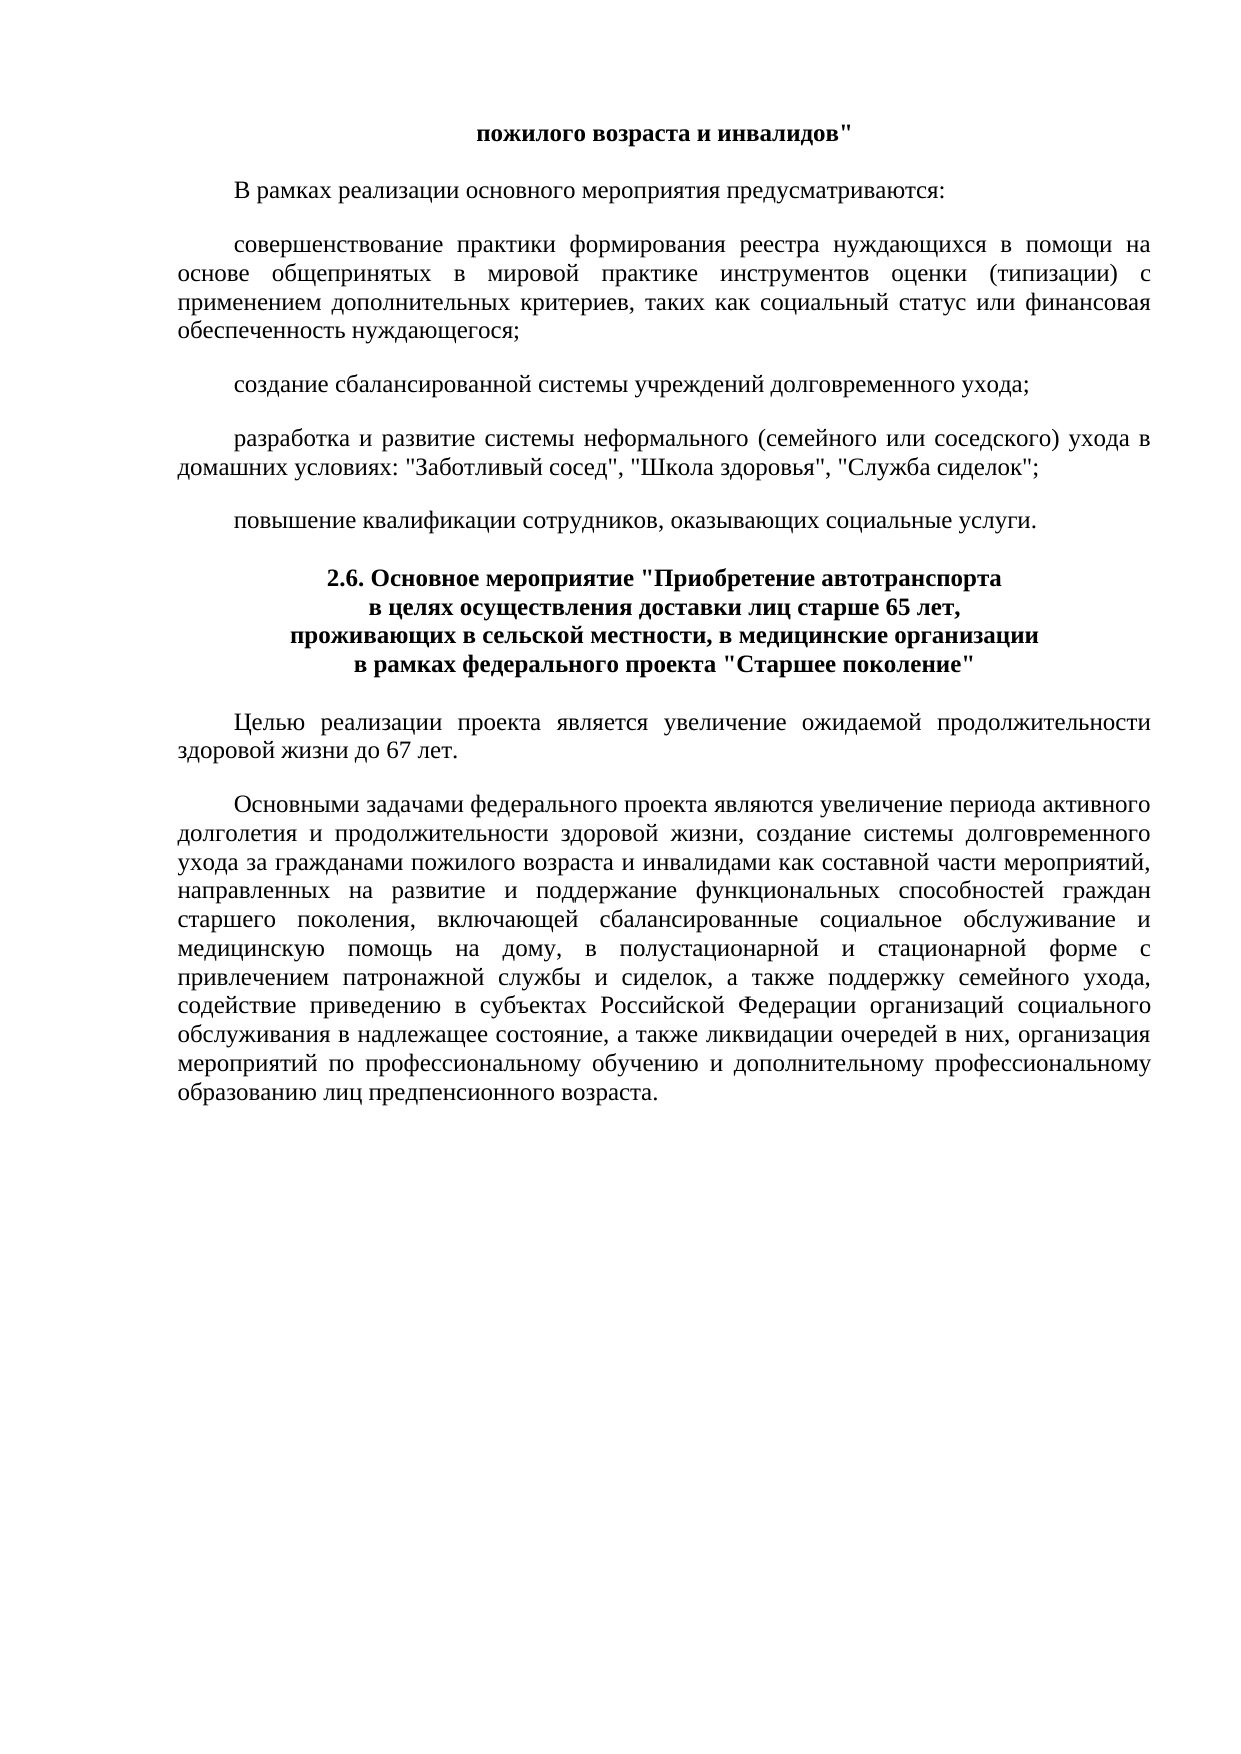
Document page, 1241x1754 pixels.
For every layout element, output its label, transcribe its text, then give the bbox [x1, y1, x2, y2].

text разработка и развитие системы неформального (семейного или соседского) ухода в домашних условиях: "Заботливый сосед", "Школа здоровья", "Служба сиделок"; [177, 423, 1152, 481]
title пожилого возраста и инвалидов" [177, 118, 1152, 147]
text повышение квалификации сотрудников, оказывающих социальные услуги. [177, 506, 1152, 534]
title проживающих в сельской местности, в медицинские организации [177, 621, 1152, 649]
title в рамках федерального проекта "Старшее поколение" [177, 649, 1152, 678]
text совершенствование практики формирования реестра нуждающихся в помощи на основе общепринятых в мировой практике инструментов оценки (типизации) с применением дополнительных критериев, таких как социальный статус или финансовая обеспеченность нуждающегося; [177, 229, 1152, 344]
text создание сбалансированной системы учреждений долговременного ухода; [177, 369, 1152, 398]
title 2.6. Основное мероприятие "Приобретение автотранспорта [177, 563, 1152, 592]
text Основными задачами федерального проекта являются увеличение периода активного долголетия и продолжительности здоровой жизни, создание системы долговременного ухода за гражданами пожилого возраста и инвалидами как составной части мероприятий, направленных на развитие и поддержание функциональных способностей граждан старшего поколения, включающей сбалансированные социальное обслуживание и медицинскую помощь на дому, в полустационарной и стационарной форме с привлечением патронажной службы и сиделок, а также поддержку семейного ухода, содействие приведению в субъектах Российской Федерации организаций социального обслуживания в надлежащее состояние, а также ликвидации очередей в них, организация мероприятий по профессиональному обучению и дополнительному профессиональному образованию лиц предпенсионного возраста. [177, 789, 1152, 1106]
title в целях осуществления доставки лиц старше 65 лет, [177, 592, 1152, 621]
text Целью реализации проекта является увеличение ожидаемой продолжительности здоровой жизни до 67 лет. [177, 707, 1152, 764]
text В рамках реализации основного мероприятия предусматриваются: [177, 176, 1152, 204]
